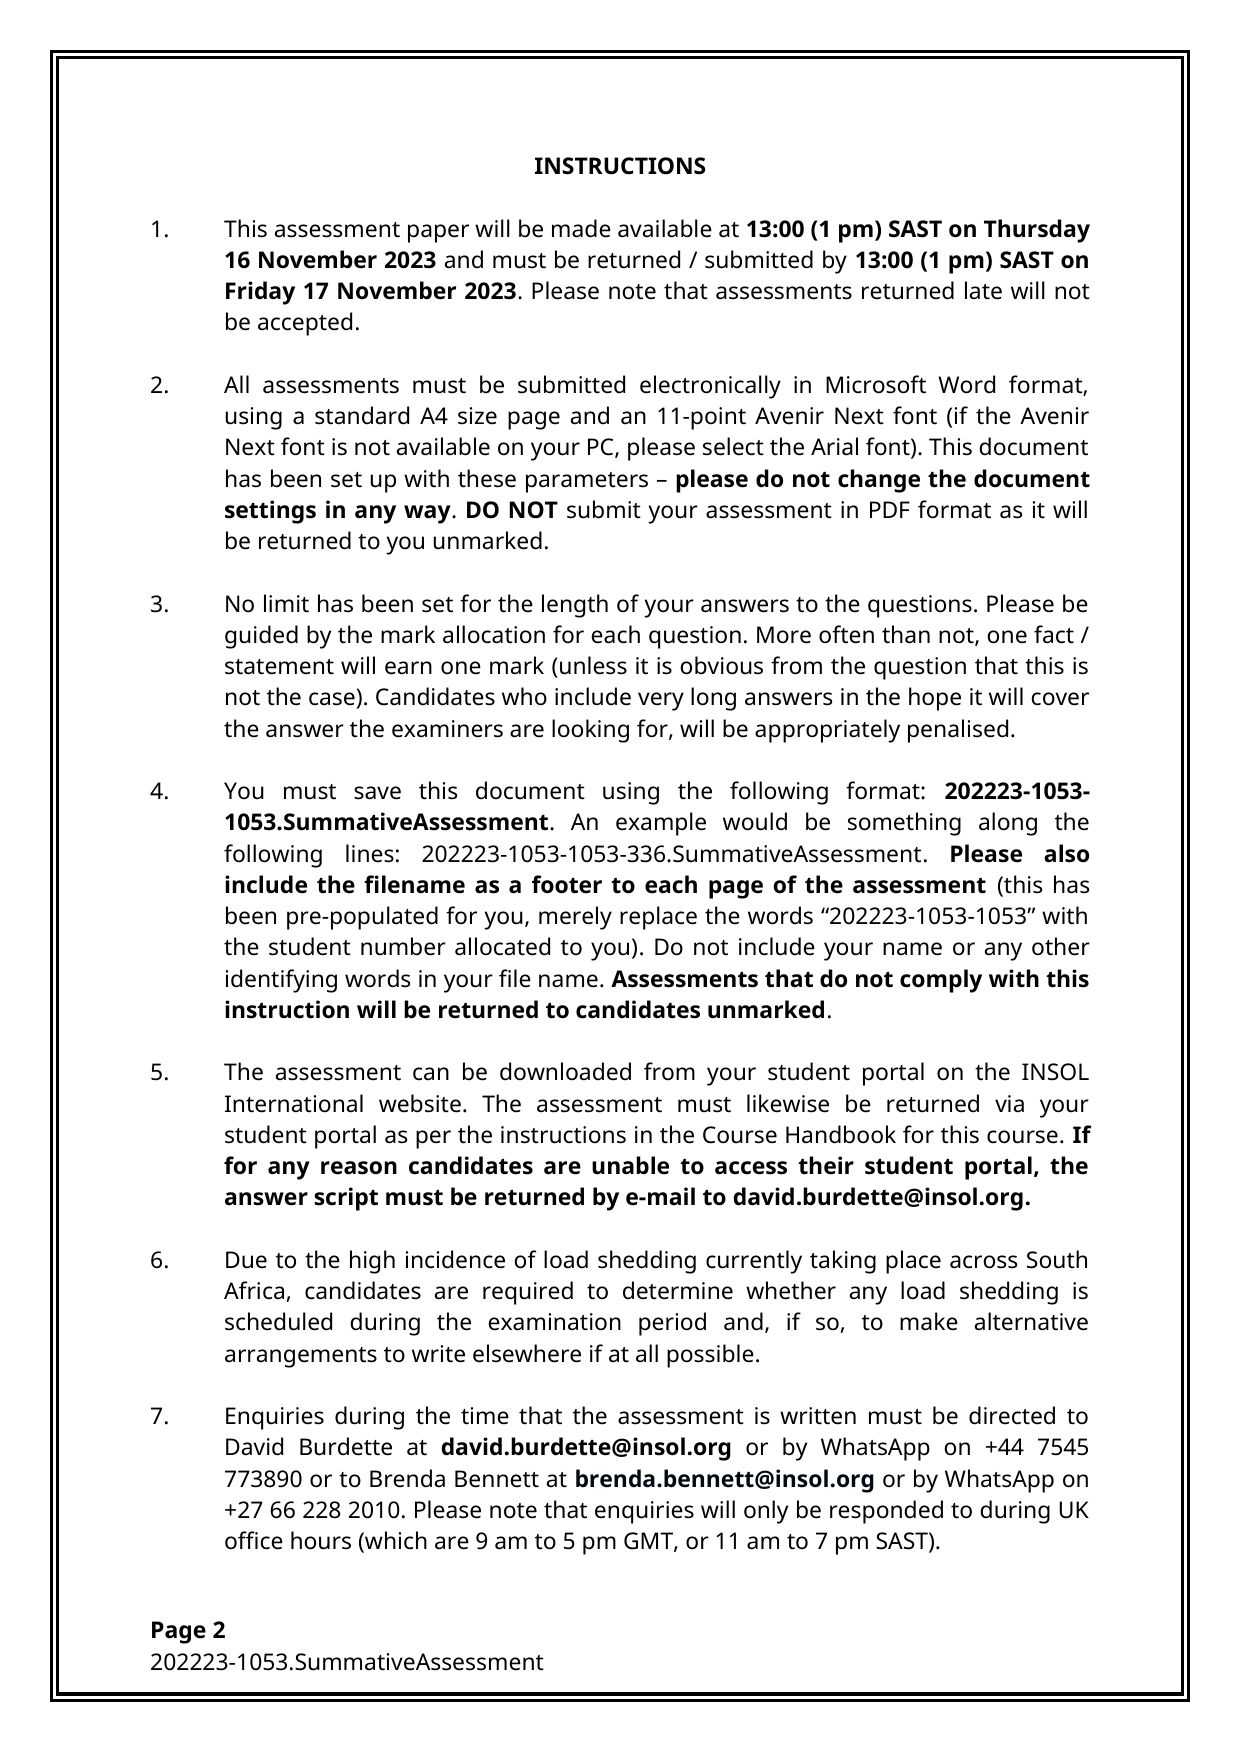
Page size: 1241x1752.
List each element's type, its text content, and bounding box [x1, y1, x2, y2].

text 2. All assessments must be submitted electronically in Microsoft Word format, using a standard A4 size page and an 11-point Avenir Next font (if the Avenir Next font is not available on your PC, please select the Arial font). This document has been set up with these parameters – please do not change the document settings in any way. DO NOT submit your assessment in PDF format as it will be returned to you unmarked. [150, 369, 1090, 556]
text 5. The assessment can be downloaded from your student portal on the INSOL International website. The assessment must likewise be returned via your student portal as per the instructions in the Course Handbook for this course. If for any reason candidates are unable to access their student portal, the answer script must be returned by e-mail to david.burdette@insol.org. [150, 1056, 1090, 1212]
text INSTRUCTIONS [150, 150, 1090, 181]
text 6. Due to the high incidence of load shedding currently taking place across South Africa, candidates are required to determine whether any load shedding is scheduled during the examination period and, if so, to make alternative arrangements to write elsewhere if at all possible. [150, 1244, 1090, 1369]
text 4. You must save this document using the following format: 202223-1053-1053.SummativeAssessment. An example would be something along the following lines: 202223-1053-1053-336.SummativeAssessment. Please also include the filename as a footer to each page of the assessment (this has been pre-populated for you, merely replace the words “202223-1053-1053” with the student number allocated to you). Do not include your name or any other identifying words in your file name. Assessments that do not comply with this instruction will be returned to candidates unmarked. [150, 775, 1090, 1025]
text 7. Enquiries during the time that the assessment is written must be directed to David Burdette at david.burdette@insol.org or by WhatsApp on +44 7545 773890 or to Brenda Bennett at brenda.bennett@insol.org or by WhatsApp on +27 66 228 2010. Please note that enquiries will only be responded to during UK office hours (which are 9 am to 5 pm GMT, or 11 am to 7 pm SAST). [150, 1400, 1090, 1556]
text 3. No limit has been set for the length of your answers to the questions. Please be guided by the mark allocation for each question. More often than not, one fact / statement will earn one mark (unless it is obvious from the question that this is not the case). Candidates who include very long answers in the hope it will cover the answer the examiners are looking for, will be appropriately penalised. [150, 587, 1090, 744]
text 1. This assessment paper will be made available at 13:00 (1 pm) SAST on Thursday 16 November 2023 and must be returned / submitted by 13:00 (1 pm) SAST on Friday 17 November 2023. Please note that assessments returned late will not be accepted. [150, 212, 1090, 337]
